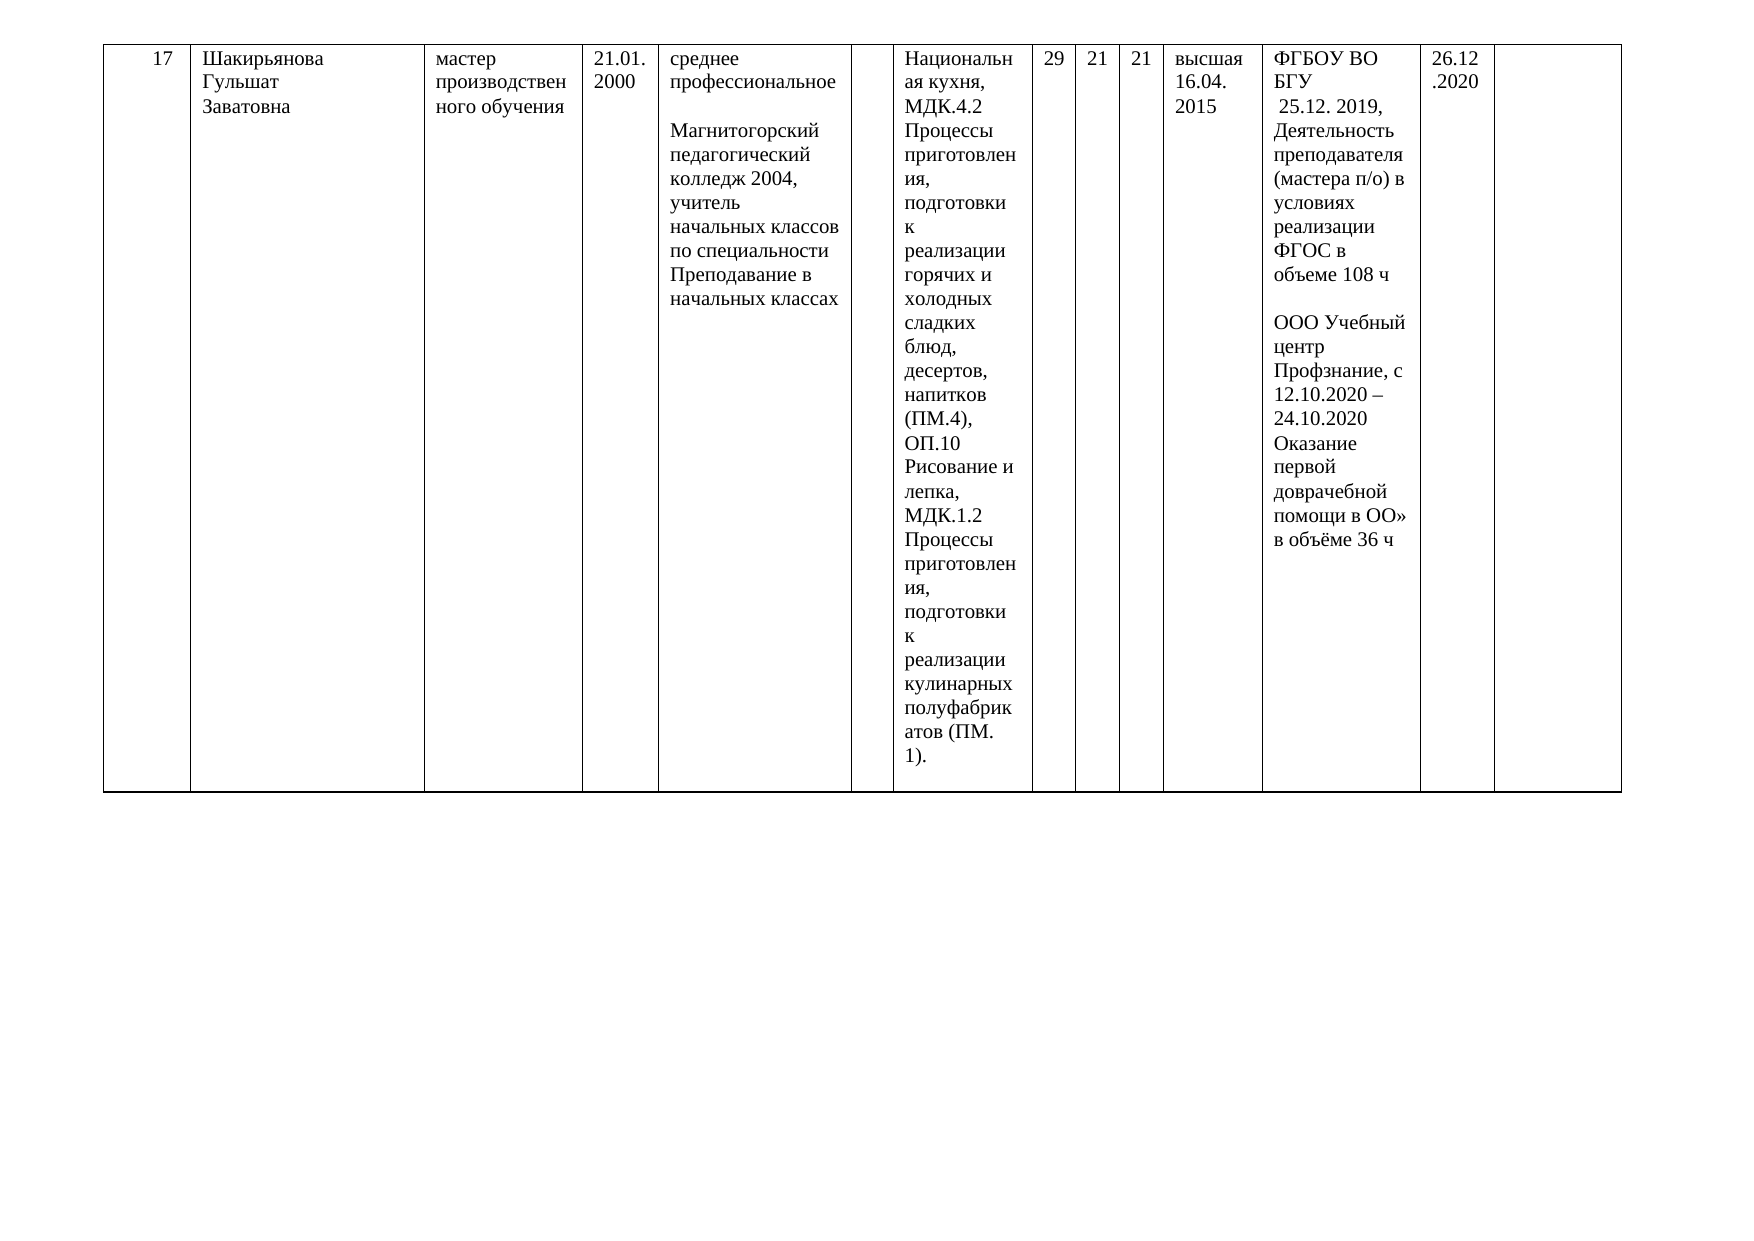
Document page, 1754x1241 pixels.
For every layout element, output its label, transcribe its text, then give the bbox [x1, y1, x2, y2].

table_cell среднее профессиональное Магнитогорский педагогический колледж 2004, учитель начальных классов по специальности Преподавание в начальных классах [659, 45, 851, 791]
table_cell 21.01. 2000 [583, 45, 658, 791]
table_cell [1495, 45, 1621, 791]
table_cell [852, 45, 893, 791]
table_cell Национальная кухня, МДК.4.2 Процессы приготовления, подготовки к реализации горячих и холодных сладких блюд, десертов, напитков (ПМ.4), ОП.10 Рисование и лепка, МДК.1.2 Процессы приготовления, подготовки к реализации кулинарных полуфабрикатов (ПМ. 1). [894, 45, 1032, 791]
table_cell 26.12.2020 [1421, 45, 1494, 791]
table_cell 21 [1120, 45, 1163, 791]
table_cell 29 [1033, 45, 1075, 791]
table_cell 21 [1076, 45, 1119, 791]
table_cell Шакирьянова Гульшат Заватовна [191, 45, 424, 791]
table_cell 17 [104, 45, 190, 791]
table_cell высшая 16.04. 2015 [1164, 45, 1262, 791]
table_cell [425, 45, 582, 791]
table_cell ФГБОУ ВО БГУ 25.12. 2019, Деятельность преподавателя (мастера п/о) в условиях реализации ФГОС в объеме 108 ч ООО Учебный центр Профзнание, с 12.10.2020 – 24.10.2020 Оказание первой доврачебной помощи в ОО» в объёме 36 ч [1263, 45, 1420, 791]
